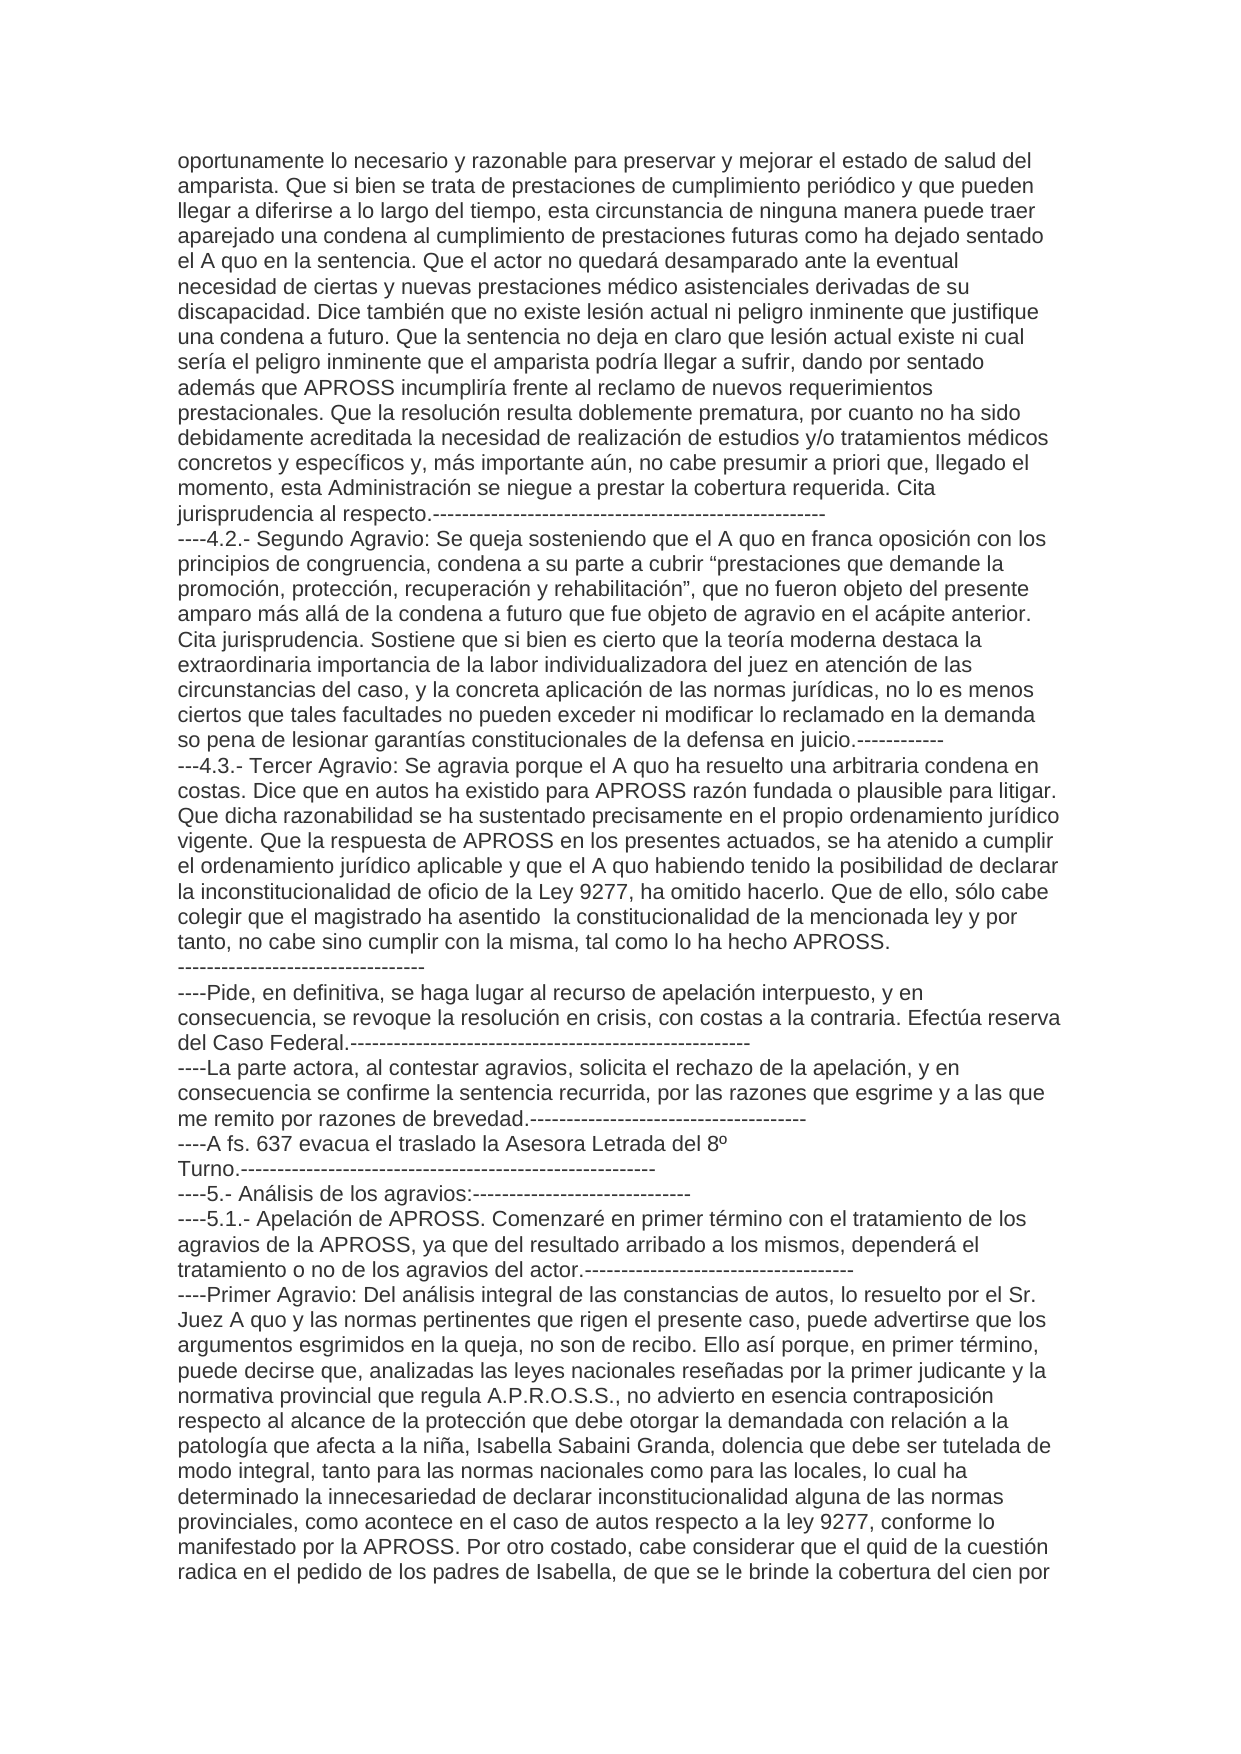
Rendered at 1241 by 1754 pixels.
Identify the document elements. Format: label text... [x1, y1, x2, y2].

text ----5.1.- Apelación de APROSS. Comenzaré en primer término con el tratamiento de los agravios de la APROSS, ya que del resultado arribado a los mismos, dependerá el tratamiento o no de los agravios del actor.------------------------------------- [177, 1206, 1063, 1282]
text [177, 148, 1063, 526]
text ----A fs. 637 evacua el traslado la Asesora Letrada del 8º Turno.--------------------------------------------------------- [177, 1131, 1063, 1181]
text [177, 1282, 1063, 1584]
text ---4.3.- Tercer Agravio: Se agravia porque el A quo ha resuelto una arbitraria condena en costas. Dice que en autos ha existido para APROSS razón fundada o plausible para litigar. Que dicha razonabilidad se ha sustentado precisamente en el propio ordenamiento jurídico vigente. Que la respuesta de APROSS en los presentes actuados, se ha atenido a cumplir el ordenamiento jurídico aplicable y que el A quo habiendo tenido la posibilidad de declarar la inconstitucionalidad de oficio de la Ley 9277, ha omitido hacerlo. Que de ello, sólo cabe colegir que el magistrado ha asentido la constitucionalidad de la mencionada ley y por tanto, no cabe sino cumplir con la misma, tal como lo ha hecho APROSS. ---------------------------------- [177, 753, 1063, 979]
text ----Pide, en definitiva, se haga lugar al recurso de apelación interpuesto, y en consecuencia, se revoque la resolución en crisis, con costas a la contraria. Efectúa reserva del Caso Federal.------------------------------------------------------- [177, 979, 1063, 1055]
text ----5.- Análisis de los agravios:------------------------------ [177, 1181, 1063, 1206]
text ----La parte actora, al contestar agravios, solicita el rechazo de la apelación, y en consecuencia se confirme la sentencia recurrida, por las razones que esgrime y a las que me remito por razones de brevedad.-------------------------------------- [177, 1055, 1063, 1131]
text ----4.2.- Segundo Agravio: Se queja sosteniendo que el A quo en franca oposición con los principios de congruencia, condena a su parte a cubrir “prestaciones que demande la promoción, protección, recuperación y rehabilitación”, que no fueron objeto del presente amparo más allá de la condena a futuro que fue objeto de agravio en el acápite anterior. Cita jurisprudencia. Sostiene que si bien es cierto que la teoría moderna destaca la extraordinaria importancia de la labor individualizadora del juez en atención de las circunstancias del caso, y la concreta aplicación de las normas jurídicas, no lo es menos ciertos que tales facultades no pueden exceder ni modificar lo reclamado en la demanda so pena de lesionar garantías constitucionales de la defensa en juicio.------------ [177, 526, 1063, 753]
